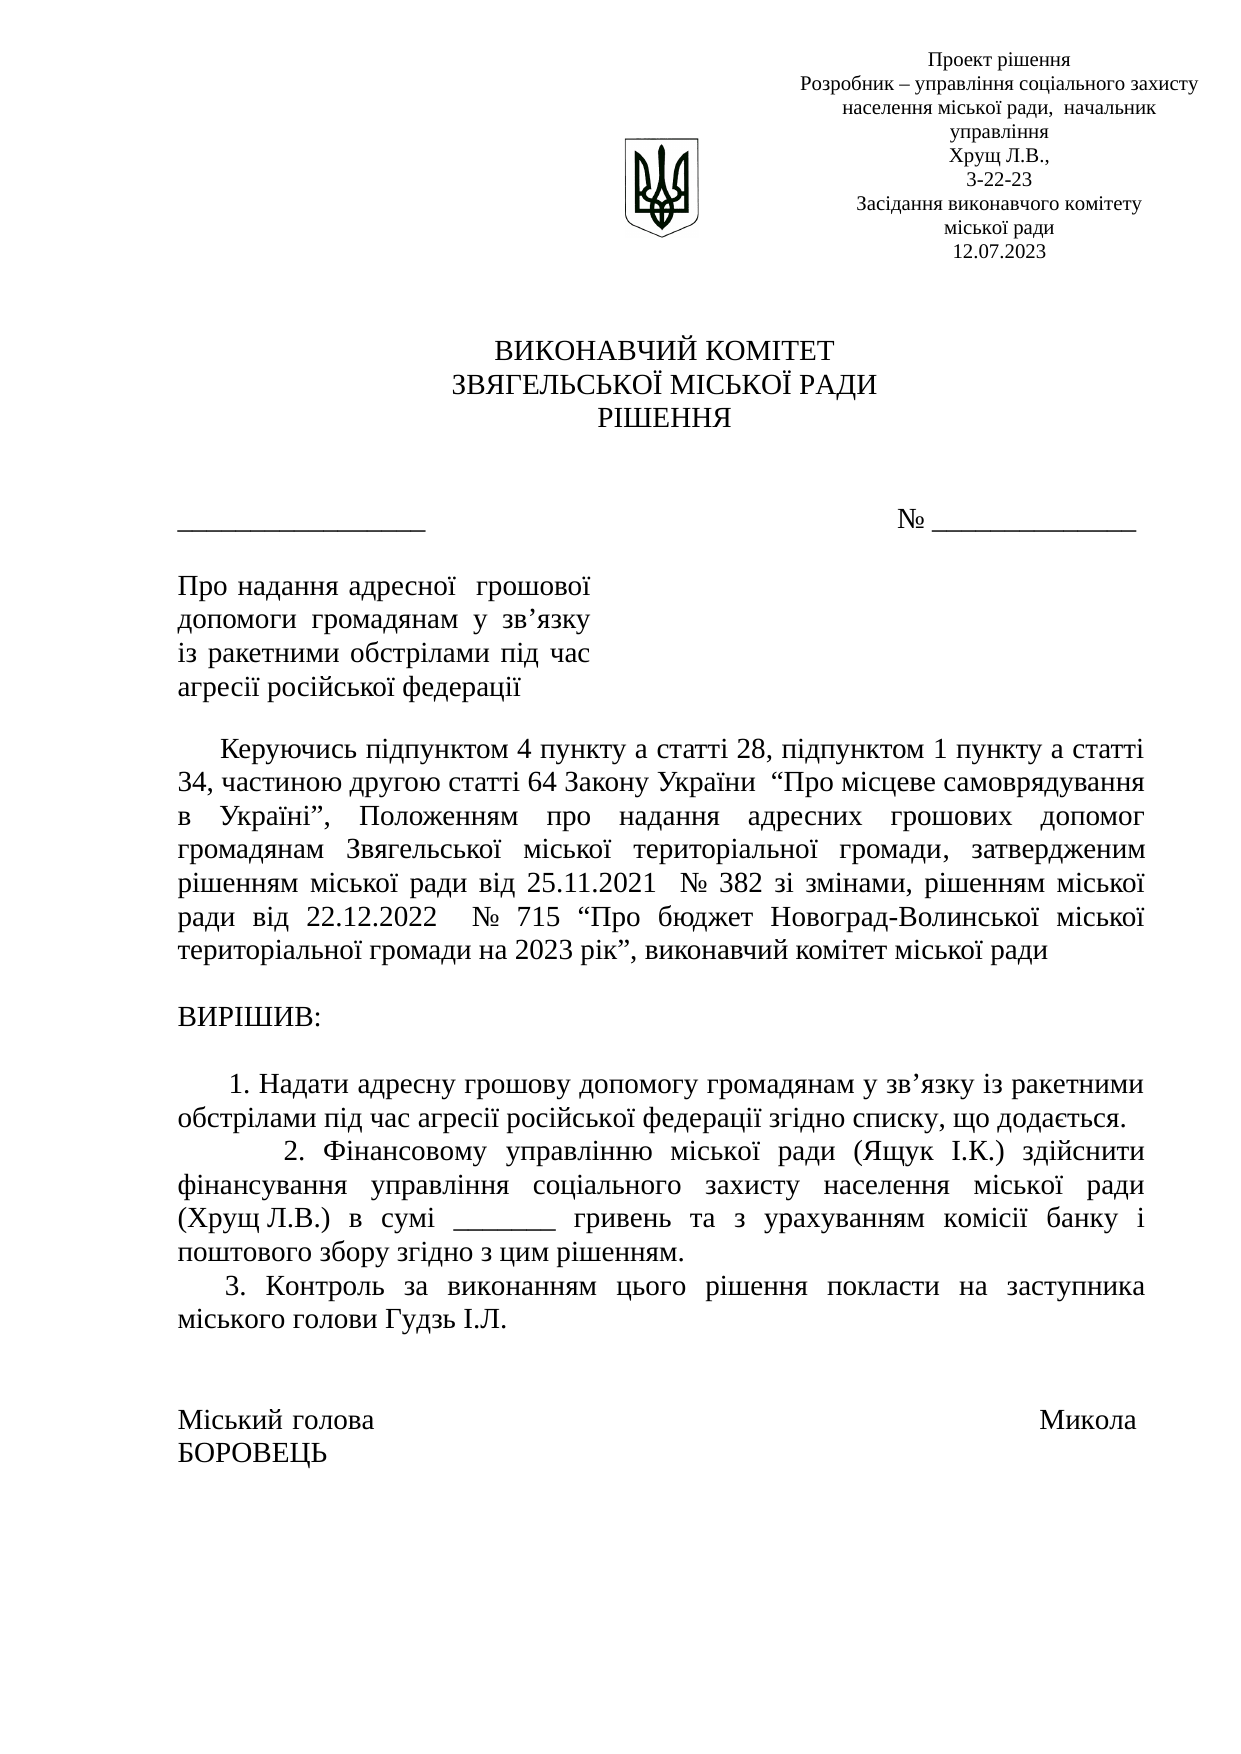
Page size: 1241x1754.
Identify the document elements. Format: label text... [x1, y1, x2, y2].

text 1. Надати адресну грошову допомогу громадянам у зв’язку із ракетними обстрілами під час агресії російської федерації згідно списку, що додається. [177, 1066, 1146, 1133]
subtitle Керуючись підпунктом 4 пункту а статті 28, підпунктом 1 пункту а статті 34, частиною другою статті 64 Закону України “Про місцеве самоврядування в Україні”, Положенням про надання адресних грошових допомог громадянам Звягельської міської територіальної громади, затвердженим рішенням міської ради від 25.11.2021 № 382 зі змінами, рішенням міської ради від 22.12.2022 № 715 “Про бюджет Новоград-Волинської міської територіальної громади на 2023 рік”, виконавчий комітет міської ради [177, 731, 1146, 966]
text 3. Контроль за виконанням цього рішення покласти на заступника міського голови Гудзь І.Л. [177, 1268, 1146, 1335]
text 2. Фінансовому управлінню міської ради (Ящук І.К.) здійснити фінансування управління соціального захисту населення міської ради (Хрущ Л.В.) в сумі _______ гривень та з урахуванням комісії банку і поштового збору згідно з цим рішенням. [177, 1133, 1146, 1268]
picture [624, 138, 699, 238]
text РІШЕННЯ [177, 400, 1152, 434]
text Міський голова Микола БОРОВЕЦЬ [177, 1402, 1146, 1469]
text ВИКОНАВЧИЙ КОМІТЕТ [177, 333, 1152, 367]
text ВИРІШИВ: [177, 999, 1146, 1033]
text _________________ № ______________ [177, 501, 1152, 534]
text ЗВЯГЕЛЬСЬКОЇ МІСЬКОЇ РАДИ [177, 367, 1152, 400]
subtitle Про надання адресної грошової допомоги громадянам у зв’язку із ракетними обстрілами під час агресії російської федерації [177, 568, 591, 702]
